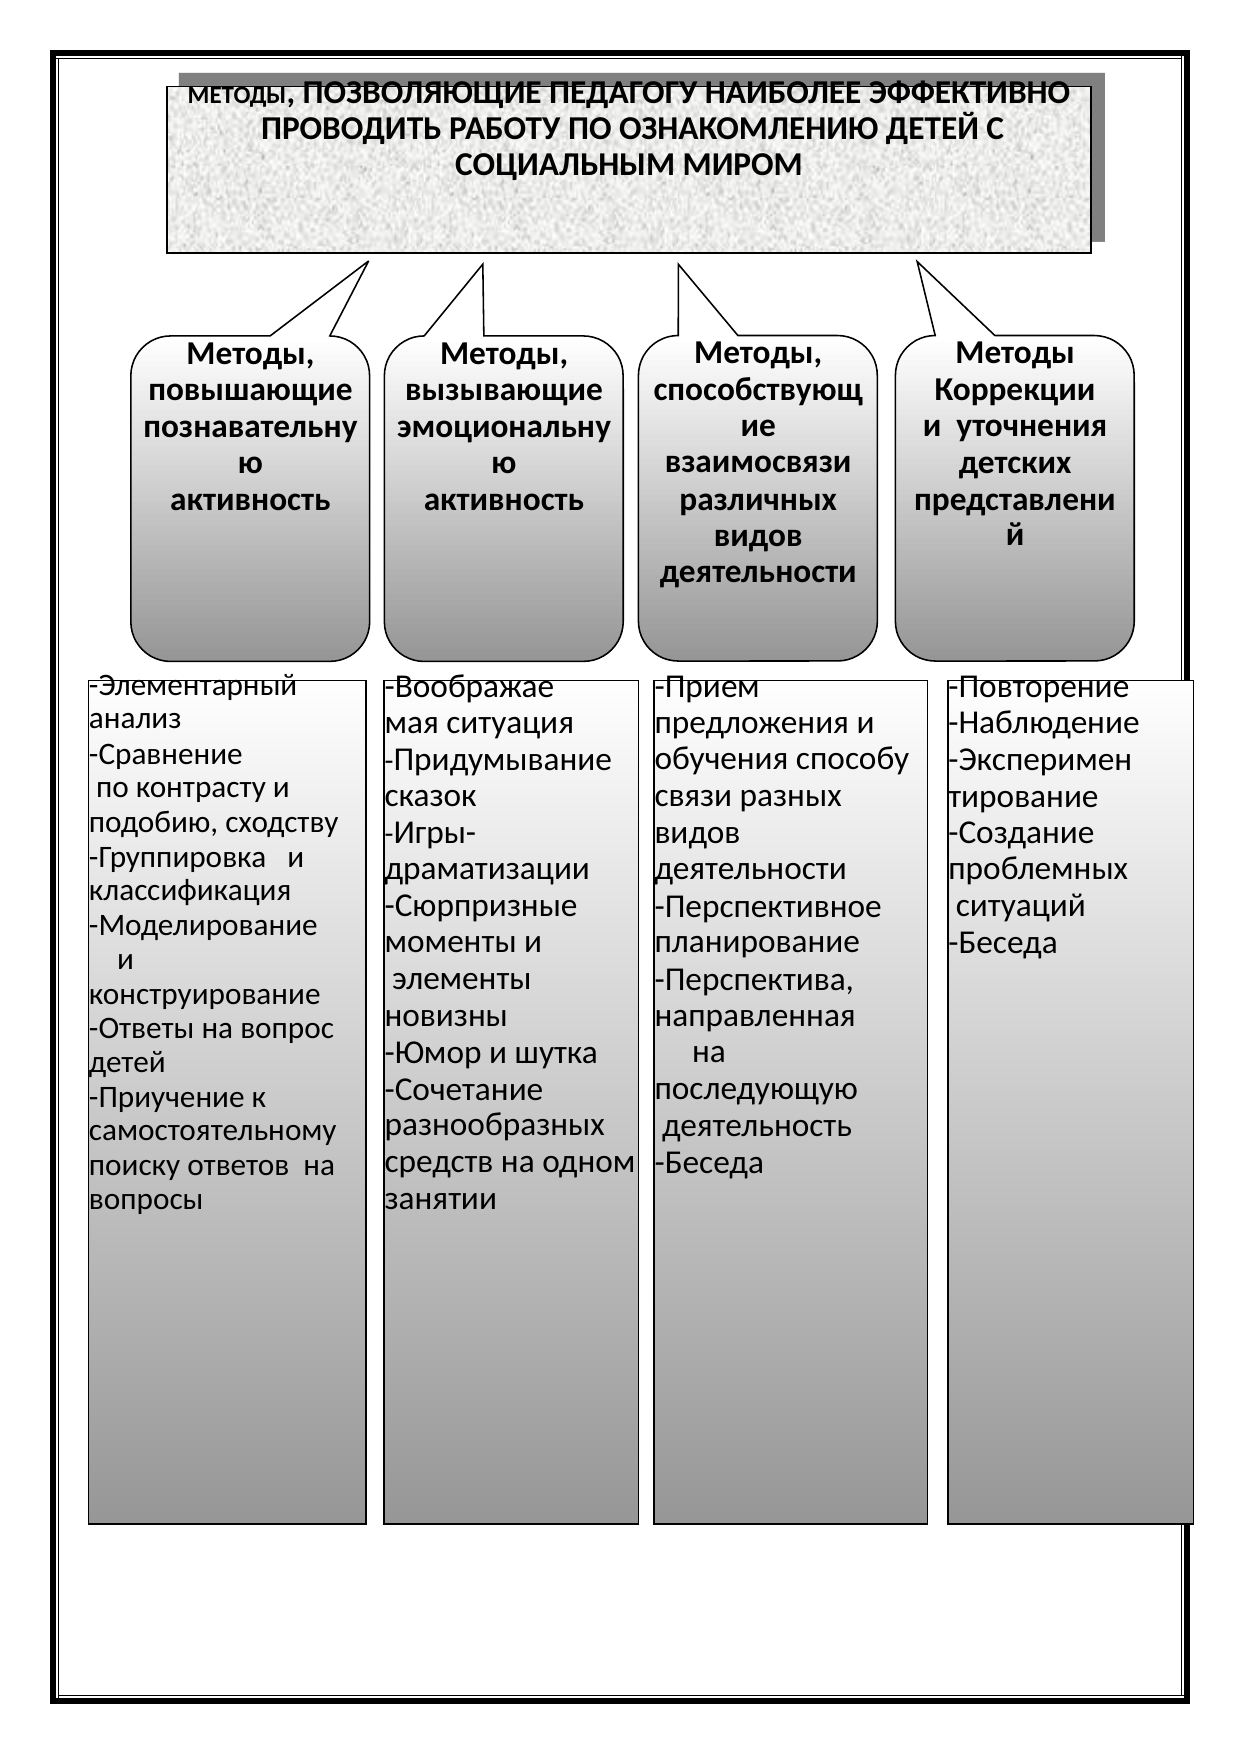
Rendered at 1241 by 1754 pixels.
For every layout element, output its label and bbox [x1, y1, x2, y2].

picture [900, 87, 905, 97]
picture [478, 87, 484, 100]
picture [1052, 87, 1064, 100]
picture [915, 87, 920, 97]
picture [791, 87, 803, 100]
picture [456, 87, 467, 100]
picture [385, 87, 397, 100]
picture [328, 87, 340, 100]
picture [237, 89, 246, 100]
picture [773, 94, 780, 100]
picture [615, 87, 621, 95]
picture [192, 87, 204, 97]
picture [168, 87, 1090, 252]
picture [489, 87, 495, 100]
picture [924, 87, 929, 97]
picture [752, 87, 758, 97]
picture [891, 87, 896, 97]
picture [368, 94, 375, 100]
picture [593, 87, 600, 100]
picture [509, 87, 515, 97]
picture [605, 87, 614, 102]
picture [992, 87, 998, 97]
picture [732, 87, 738, 95]
picture [254, 89, 260, 101]
picture [647, 87, 659, 100]
picture [1014, 94, 1021, 100]
